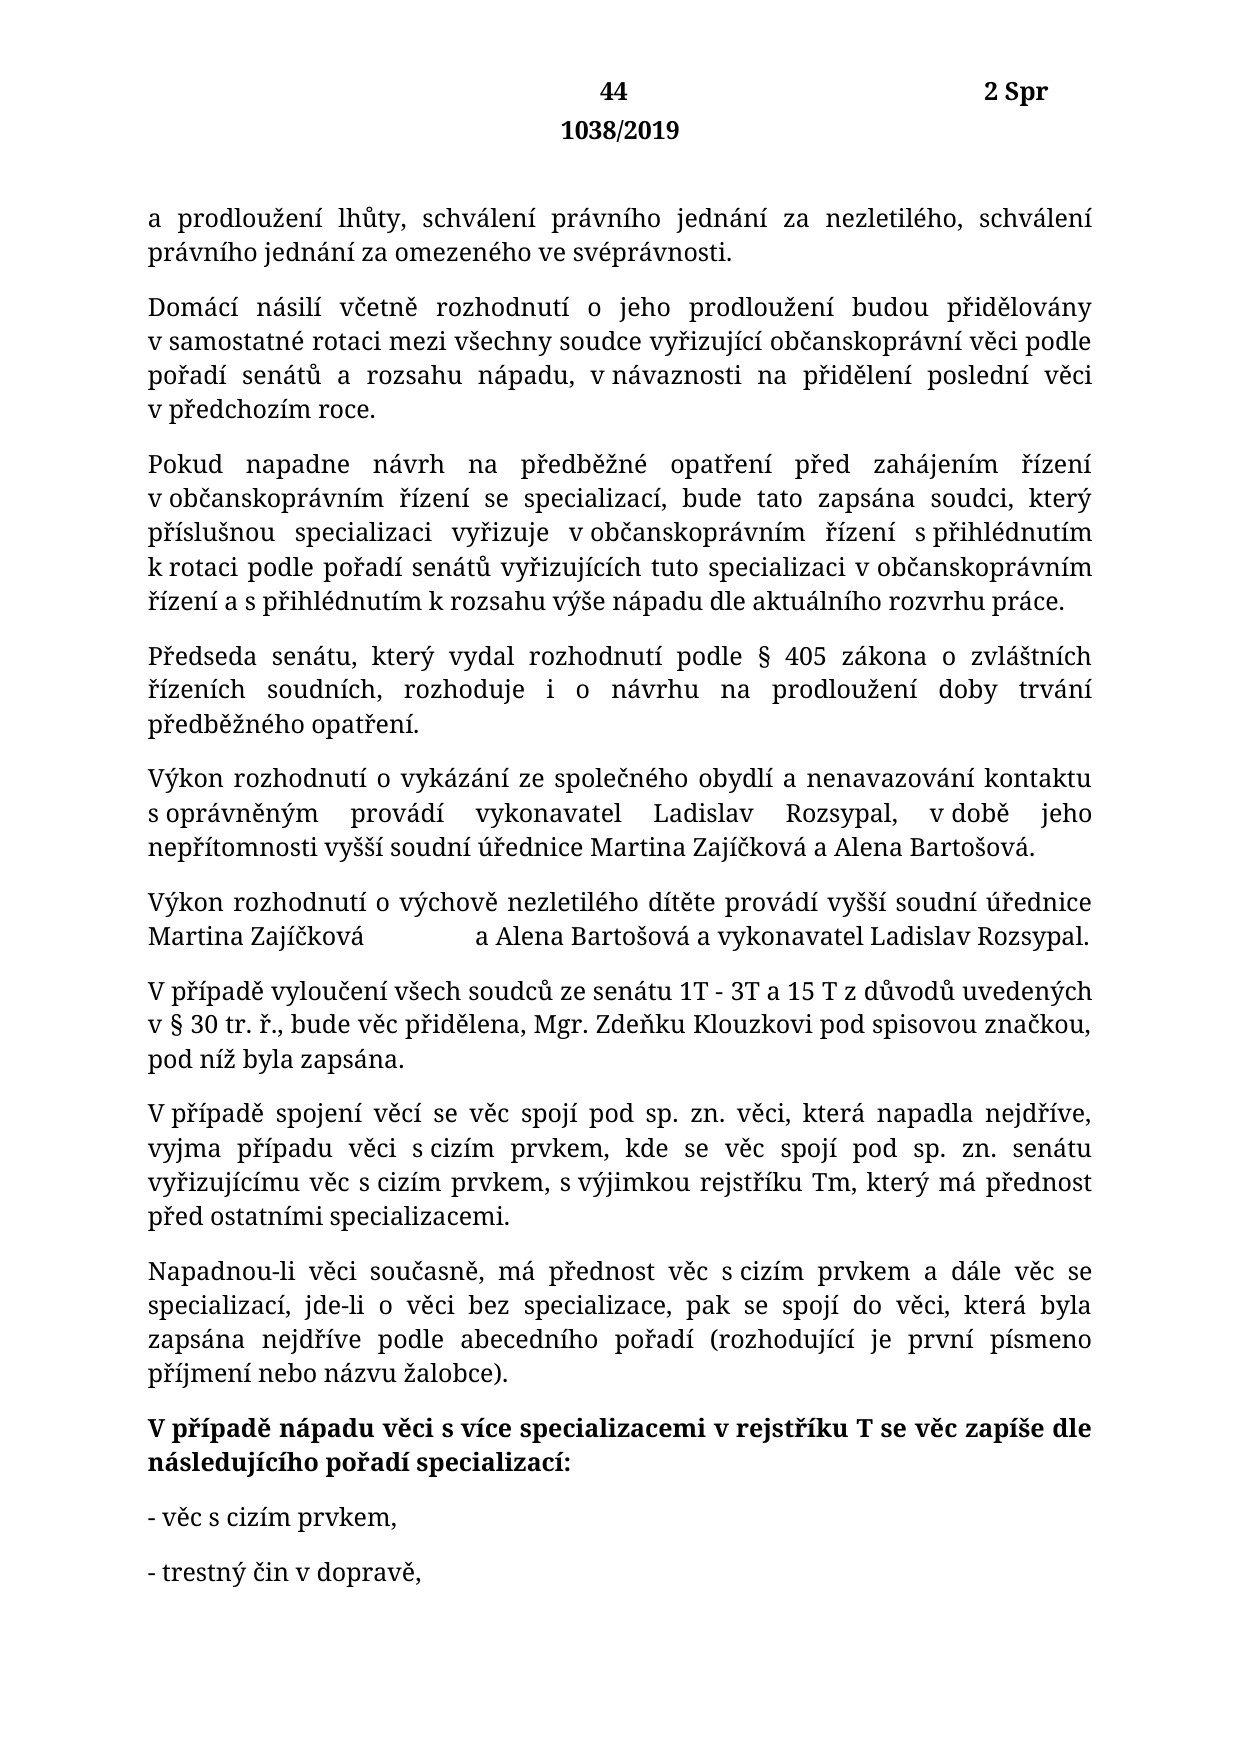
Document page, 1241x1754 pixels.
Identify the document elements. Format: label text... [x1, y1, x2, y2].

text Výkon rozhodnutí o vykázání ze společného obydlí a nenavazování kontaktu s oprávněným provádí vykonavatel Ladislav Rozsypal, v době jeho nepřítomnosti vyšší soudní úřednice Martina Zajíčková a Alena Bartošová. [148, 761, 1093, 863]
text V případě spojení věcí se věc spojí pod sp. zn. věci, která napadla nejdříve, vyjma případu věci s cizím prvkem, kde se věc spojí pod sp. zn. senátu vyřizujícímu věc s cizím prvkem, s výjimkou rejstříku Tm, který má přednost před ostatními specializacemi. [148, 1096, 1093, 1232]
text V případě nápadu věci s více specializacemi v rejstříku T se věc zapíše dle následujícího pořadí specializací: [148, 1410, 1093, 1478]
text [148, 201, 1093, 269]
text Výkon rozhodnutí o výchově nezletilého dítěte provádí vyšší soudní úřednice Martina Zajíčková a Alena Bartošová a vykonavatel Ladislav Rozsypal. [148, 884, 1093, 952]
text Napadnou-li věci současně, má přednost věc s cizím prvkem a dále věc se specializací, jde-li o věci bez specializace, pak se spojí do věci, která byla zapsána nejdříve podle abecedního pořadí (rozhodující je první písmeno příjmení nebo názvu žalobce). [148, 1253, 1093, 1389]
text Pokud napadne návrh na předběžné opatření před zahájením řízení v občanskoprávním řízení se specializací, bude tato zapsána soudci, který příslušnou specializaci vyřizuje v občanskoprávním řízení s přihlédnutím k rotaci podle pořadí senátů vyřizujících tuto specializaci v občanskoprávním řízení a s přihlédnutím k rozsahu výše nápadu dle aktuálního rozvrhu práce. [148, 447, 1093, 617]
text Domácí násilí včetně rozhodnutí o jeho prodloužení budou přidělovány v samostatné rotaci mezi všechny soudce vyřizující občanskoprávní věci podle pořadí senátů a rozsahu nápadu, v návaznosti na přidělení poslední věci v předchozím roce. [148, 290, 1093, 426]
text V případě vyloučení všech soudců ze senátu 1T - 3T a 15 T z důvodů uvedených v § 30 tr. ř., bude věc přidělena, Mgr. Zdeňku Klouzkovi pod spisovou značkou, pod níž byla zapsána. [148, 973, 1093, 1075]
text - věc s cizím prvkem, [148, 1499, 1093, 1533]
text - trestný čin v dopravě, [148, 1554, 1093, 1588]
text Předseda senátu, který vydal rozhodnutí podle § 405 zákona o zvláštních řízeních soudních, rozhoduje i o návrhu na prodloužení doby trvání předběžného opatření. [148, 638, 1093, 740]
